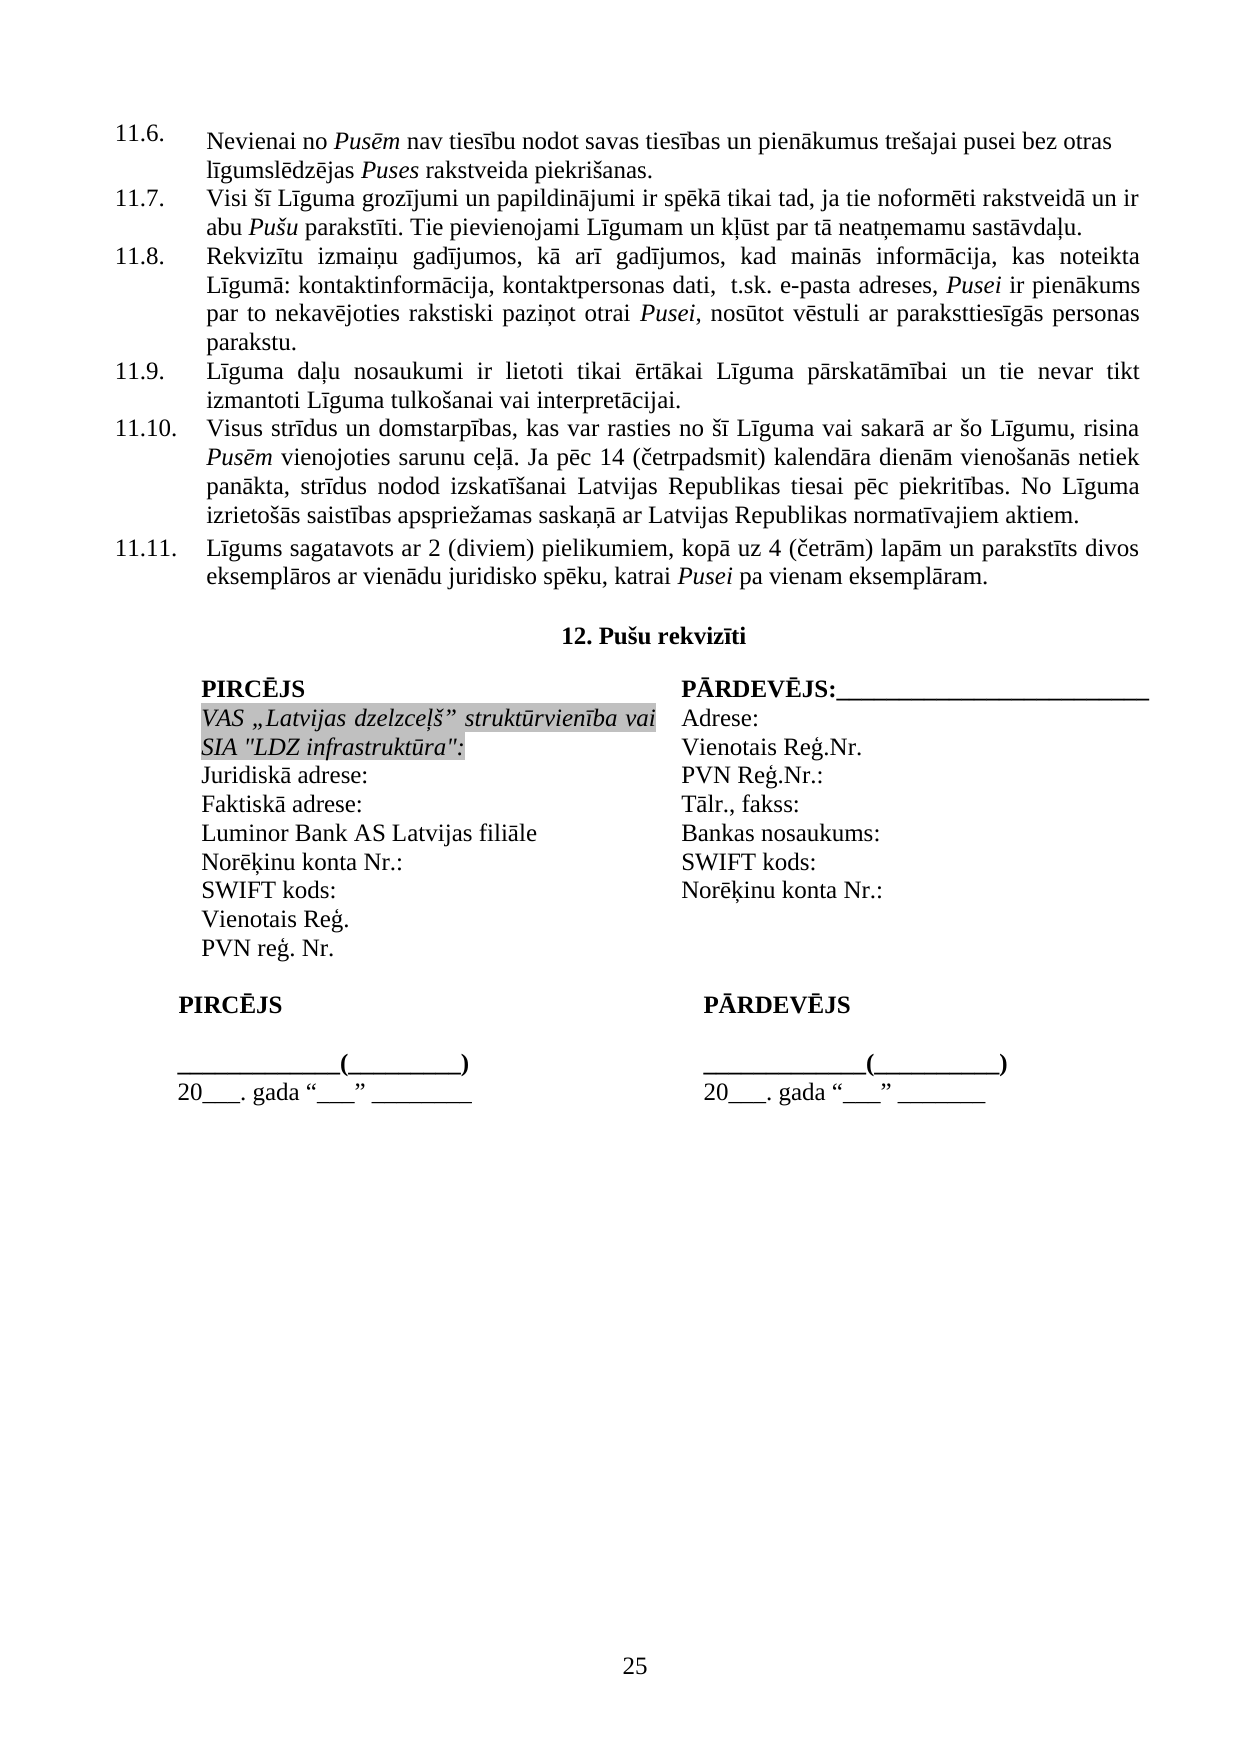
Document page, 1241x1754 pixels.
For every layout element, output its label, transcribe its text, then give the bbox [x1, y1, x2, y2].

table_cell 11.10. [103, 414, 207, 533]
table_cell 11.7. [103, 184, 207, 241]
table_cell Nevienai no Pusēm nav tiesību nodot savas tiesības un pienākumus trešajai pusei bez otras līgumslēdzējas Puses rakstveida piekrišanas. [207, 118, 1152, 183]
table_cell Visus strīdus un domstarpības, kas var rasties no šī Līguma vai sakarā ar šo Līgumu, risina Pusēm vienojoties sarunu ceļā. Ja pēc 14 (četrpadsmit) kalendāra dienām vienošanās netiek panākta, strīdus nodod izskatīšanai Latvijas Republikas tiesai pēc piekritības. No Līguma izrietošās saistības apspriežamas saskaņā ar Latvijas Republikas normatīvajiem aktiem. [207, 414, 1152, 533]
table_header PĀRDEVĒJS:_________________________ Adrese: Vienotais Reģ.Nr. PVN Reģ.Nr.: Tālr., fakss: Bankas nosaukums: SWIFT kods: Norēķinu konta Nr.: [670, 674, 1168, 962]
table_cell Rekvizītu izmaiņu gadījumos, kā arī gadījumos, kad mainās informācija, kas noteikta Līgumā: kontaktinformācija, kontaktpersonas dati, t.sk. e-pasta adreses, Pusei ir pienākums par to nekavējoties rakstiski paziņot otrai Pusei, nosūtot vēstuli ar paraksttiesīgās personas parakstu. [207, 241, 1152, 356]
table_cell Līgums sagatavots ar 2 (diviem) pielikumiem, kopā uz 4 (četrām) lapām un parakstīts divos eksemplāros ar vienādu juridisko spēku, katrai Pusei pa vienam eksemplāram. [207, 533, 1152, 595]
list Pušu rekvizīti [141, 621, 1166, 650]
table_cell Visi šī Līguma grozījumi un papildinājumi ir spēkā tikai tad, ja tie noformēti rakstveidā un ir abu Pušu parakstīti. Tie pievienojami Līgumam un kļūst par tā neatņemamu sastāvdaļu. [207, 184, 1152, 241]
table_cell 11.8. [103, 241, 207, 356]
text PIRCĒJS PĀRDEVĒJS [178, 990, 1166, 1019]
text _____________(_________) _____________(__________) [177, 1048, 1166, 1077]
text 20___. gada “___” ________ 20___. gada “___” _______ [177, 1077, 1166, 1105]
table_cell 11.11. [103, 533, 207, 595]
table_cell Līguma daļu nosaukumi ir lietoti tikai ērtākai Līguma pārskatāmībai un tie nevar tikt izmantoti Līguma tulkošanai vai interpretācijai. [207, 356, 1152, 413]
table_cell 11.9. [103, 356, 207, 413]
table_header PIRCĒJS VAS „Latvijas dzelzceļš” struktūrvienība vai SIA "LDZ infrastruktūra": Juridiskā adrese: Faktiskā adrese: Luminor Bank AS Latvijas filiāle Norēķinu konta Nr.: SWIFT kods: Vienotais Reģ. PVN reģ. Nr. [190, 674, 670, 962]
table_cell 11.6. [103, 118, 207, 183]
